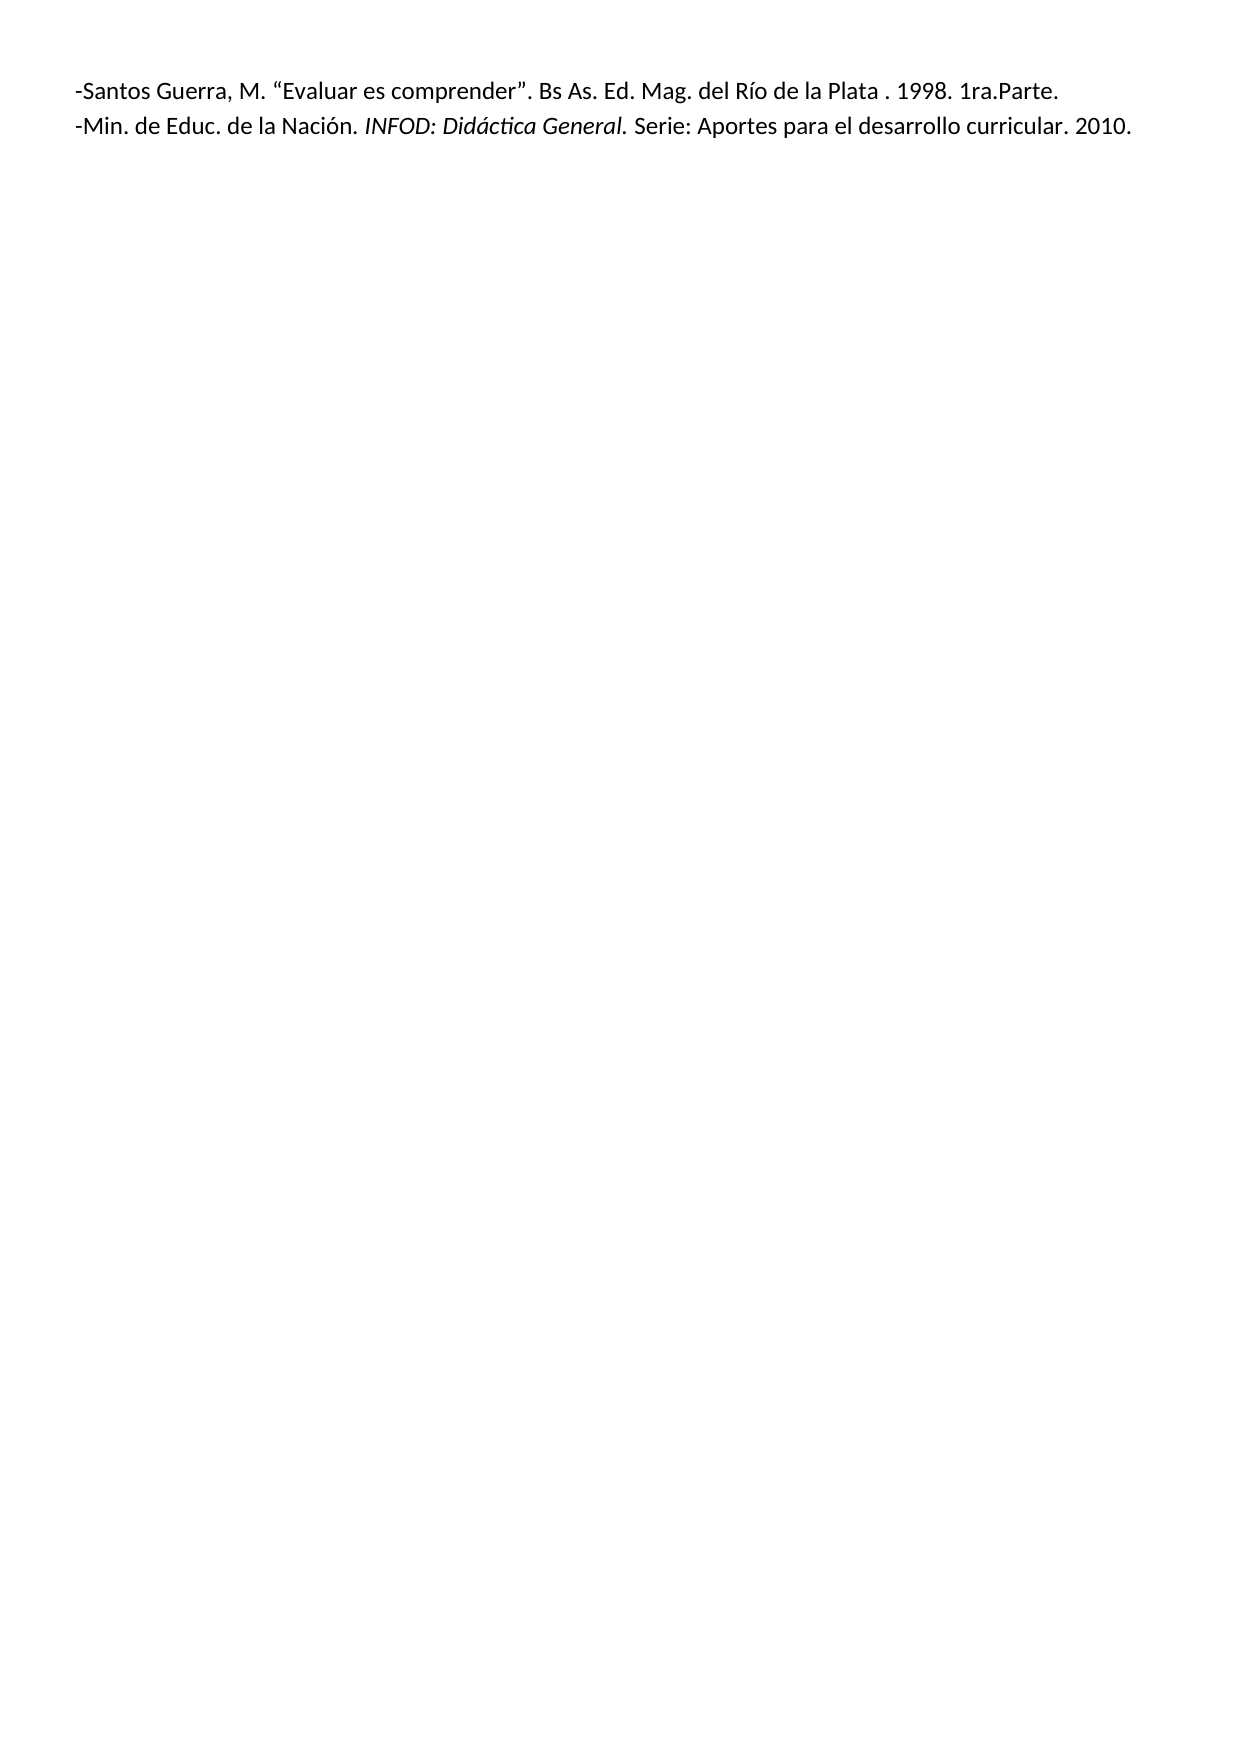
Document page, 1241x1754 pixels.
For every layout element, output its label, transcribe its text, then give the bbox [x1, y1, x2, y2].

text -Min. de Educ. de la Nación. INFOD: Didáctica General. Serie: Aportes para el desarrollo curricular. 2010. [75, 110, 1165, 141]
text -Santos Guerra, M. “Evaluar es comprender”. Bs As. Ed. Mag. del Río de la Plata . 1998. 1ra.Parte. [75, 75, 1165, 106]
